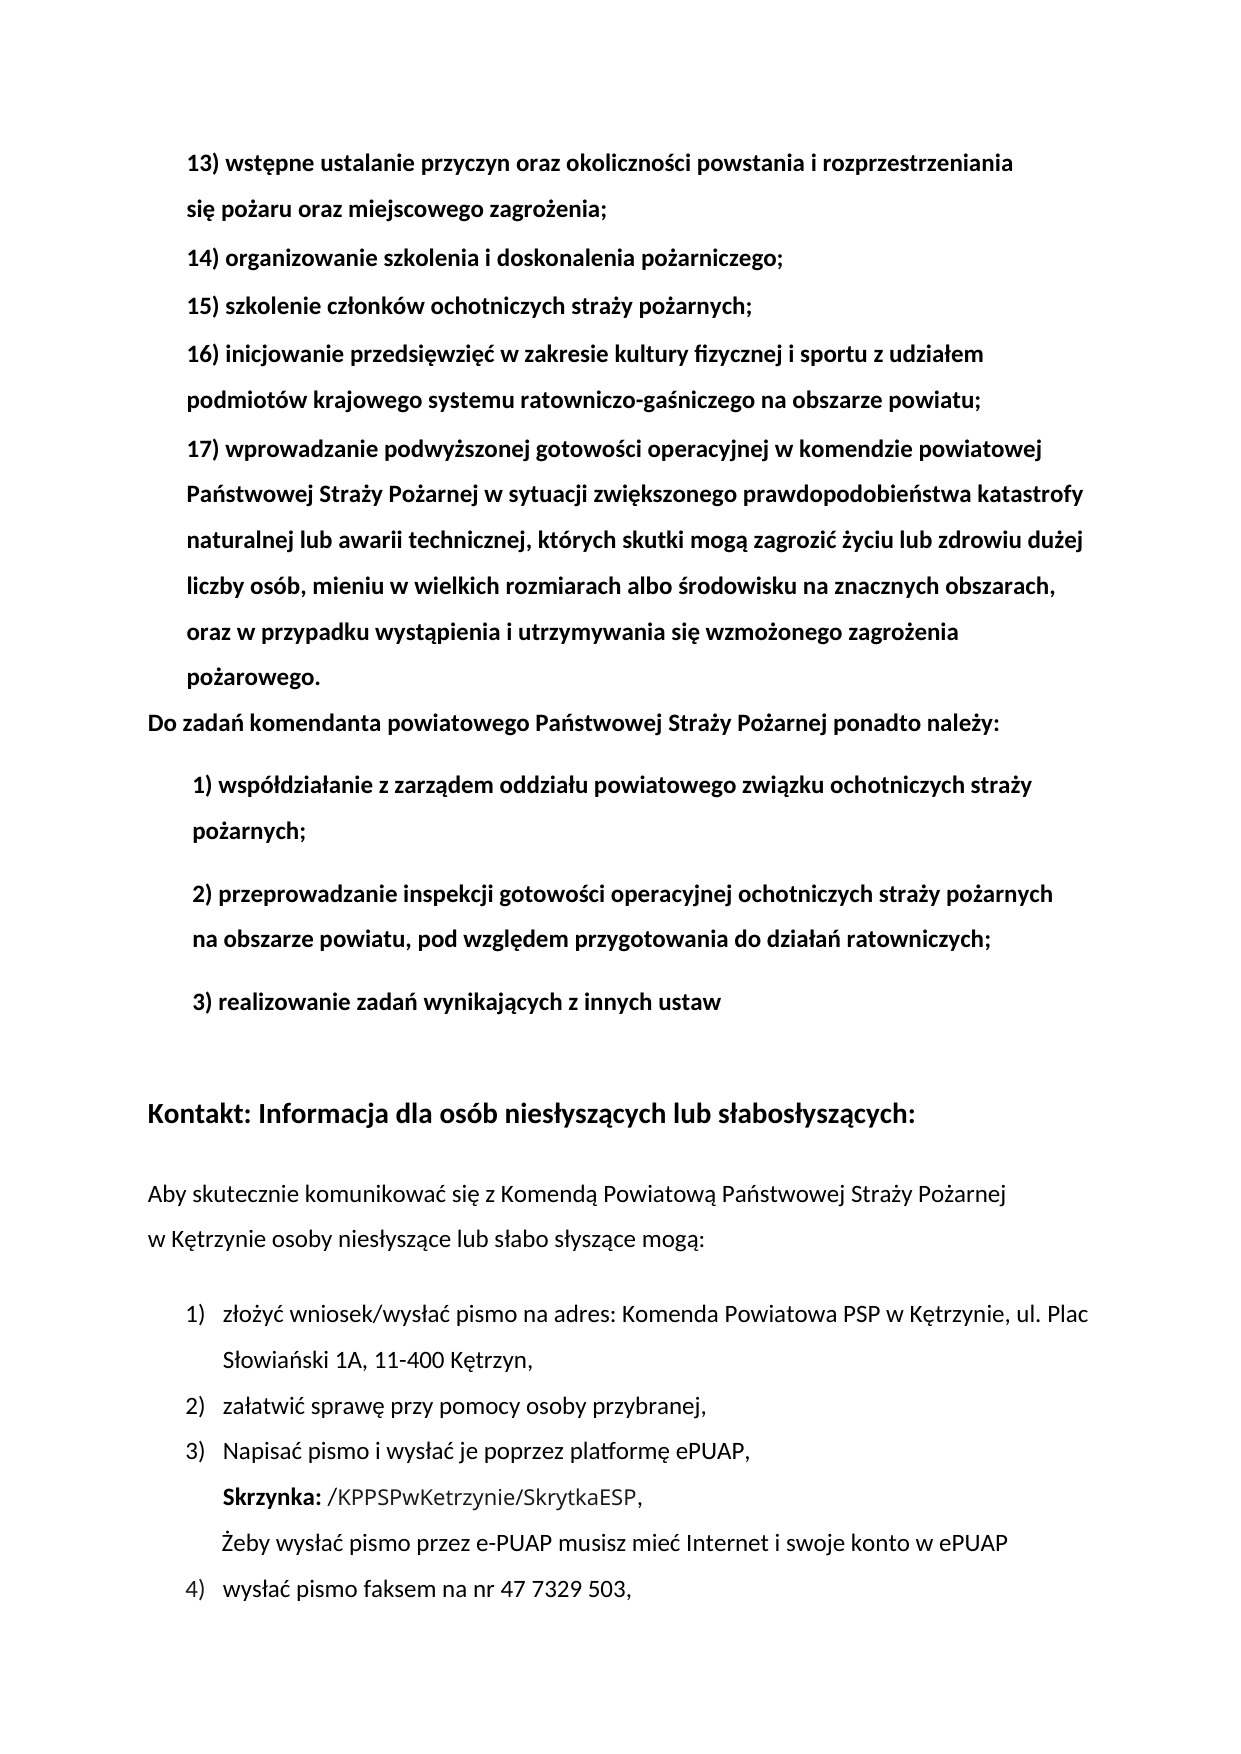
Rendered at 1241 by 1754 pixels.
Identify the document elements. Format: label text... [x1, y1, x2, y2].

text 1) współdziałanie z zarządem oddziału powiatowego związku ochotniczych straży pożarnych; [192, 769, 1093, 846]
text 13) wstępne ustalanie przyczyn oraz okoliczności powstania i rozprzestrzeniania się pożaru oraz miejscowego zagrożenia; [186, 148, 1093, 224]
text 14) organizowanie szkolenia i doskonalenia pożarniczego; [186, 242, 1093, 272]
list wysłać pismo faksem na nr 47 7329 503, [185, 1573, 1093, 1603]
list załatwić sprawę przy pomocy osoby przybranej, [185, 1390, 1093, 1420]
text 3) realizowanie zadań wynikających z innych ustaw [192, 986, 1093, 1016]
list Napisać pismo i wysłać je poprzez platformę ePUAP, [185, 1436, 1093, 1466]
subtitle Kontakt: Informacja dla osób niesłyszących lub słabosłyszących: [148, 1095, 1093, 1131]
list złożyć wniosek/wysłać pismo na adres: Komenda Powiatowa PSP w Kętrzynie, ul. Plac Słowiański 1A, 11-400 Kętrzyn, [185, 1298, 1093, 1374]
text 2) przeprowadzanie inspekcji gotowości operacyjnej ochotniczych straży pożarnych na obszarze powiatu, pod względem przygotowania do działań ratowniczych; [192, 878, 1093, 954]
text Skrzynka: /KPPSPwKetrzynie/SkrytkaESP, [223, 1481, 1093, 1512]
text 17) wprowadzanie podwyższonej gotowości operacyjnej w komendzie powiatowej Państwowej Straży Pożarnej w sytuacji zwiększonego prawdopodobieństwa katastrofy naturalnej lub awarii technicznej, których skutki mogą zagrozić życiu lub zdrowiu dużej liczby osób, mieniu w wielkich rozmiarach albo środowisku na znacznych obszarach, oraz w przypadku wystąpienia i utrzymywania się wzmożonego zagrożenia pożarowego. [186, 433, 1093, 692]
text Do zadań komendanta powiatowego Państwowej Straży Pożarnej ponadto należy: [148, 707, 1093, 738]
text Żeby wysłać pismo przez e-PUAP musisz mieć Internet i swoje konto w ePUAP [221, 1527, 1093, 1558]
text 15) szkolenie członków ochotniczych straży pożarnych; [186, 290, 1093, 321]
text Aby skutecznie komunikować się z Komendą Powiatową Państwowej Straży Pożarnej w Kętrzynie osoby niesłyszące lub słabo słyszące mogą: [148, 1178, 1093, 1254]
text 16) inicjowanie przedsięwzięć w zakresie kultury fizycznej i sportu z udziałem podmiotów krajowego systemu ratowniczo-gaśniczego na obszarze powiatu; [186, 339, 1093, 415]
